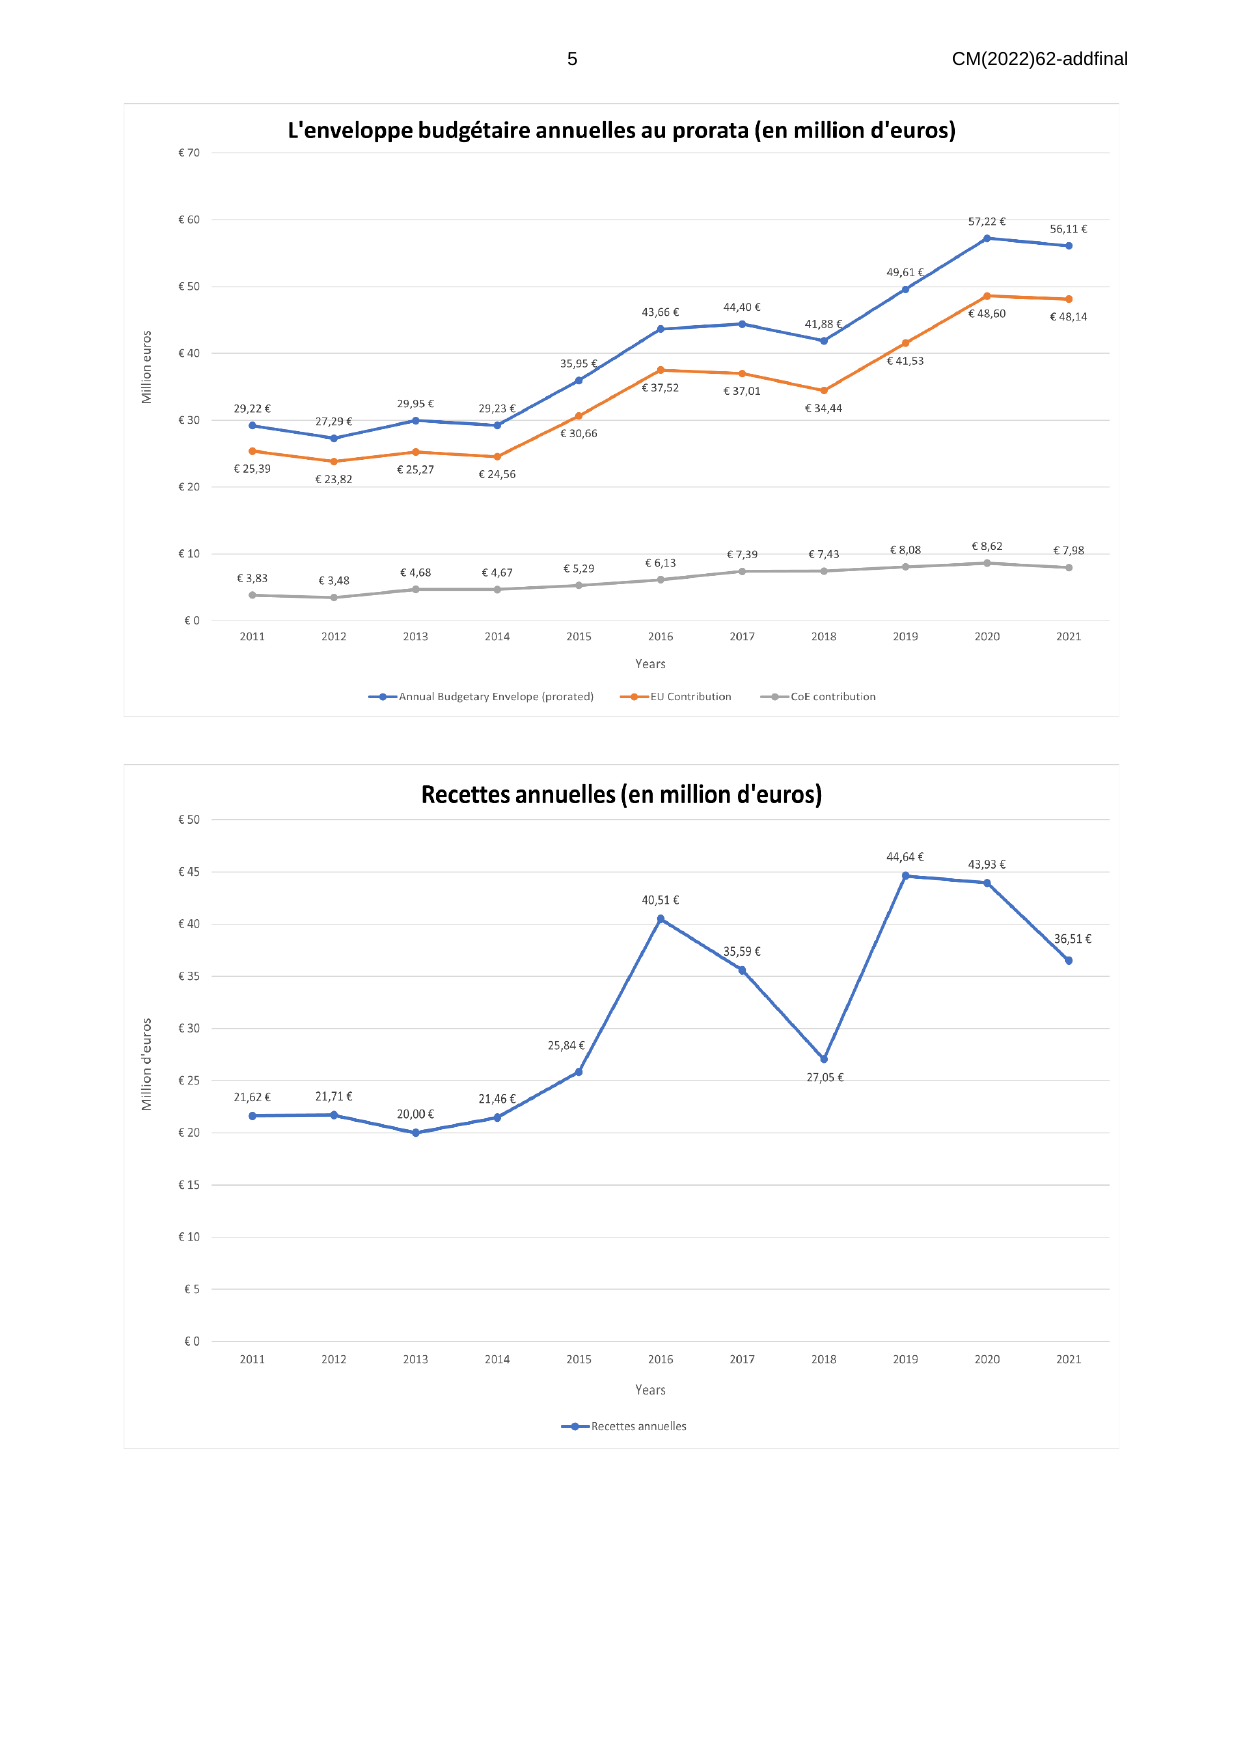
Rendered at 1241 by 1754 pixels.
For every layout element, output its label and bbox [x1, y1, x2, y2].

picture [123, 103, 1120, 717]
picture [123, 764, 1120, 1449]
